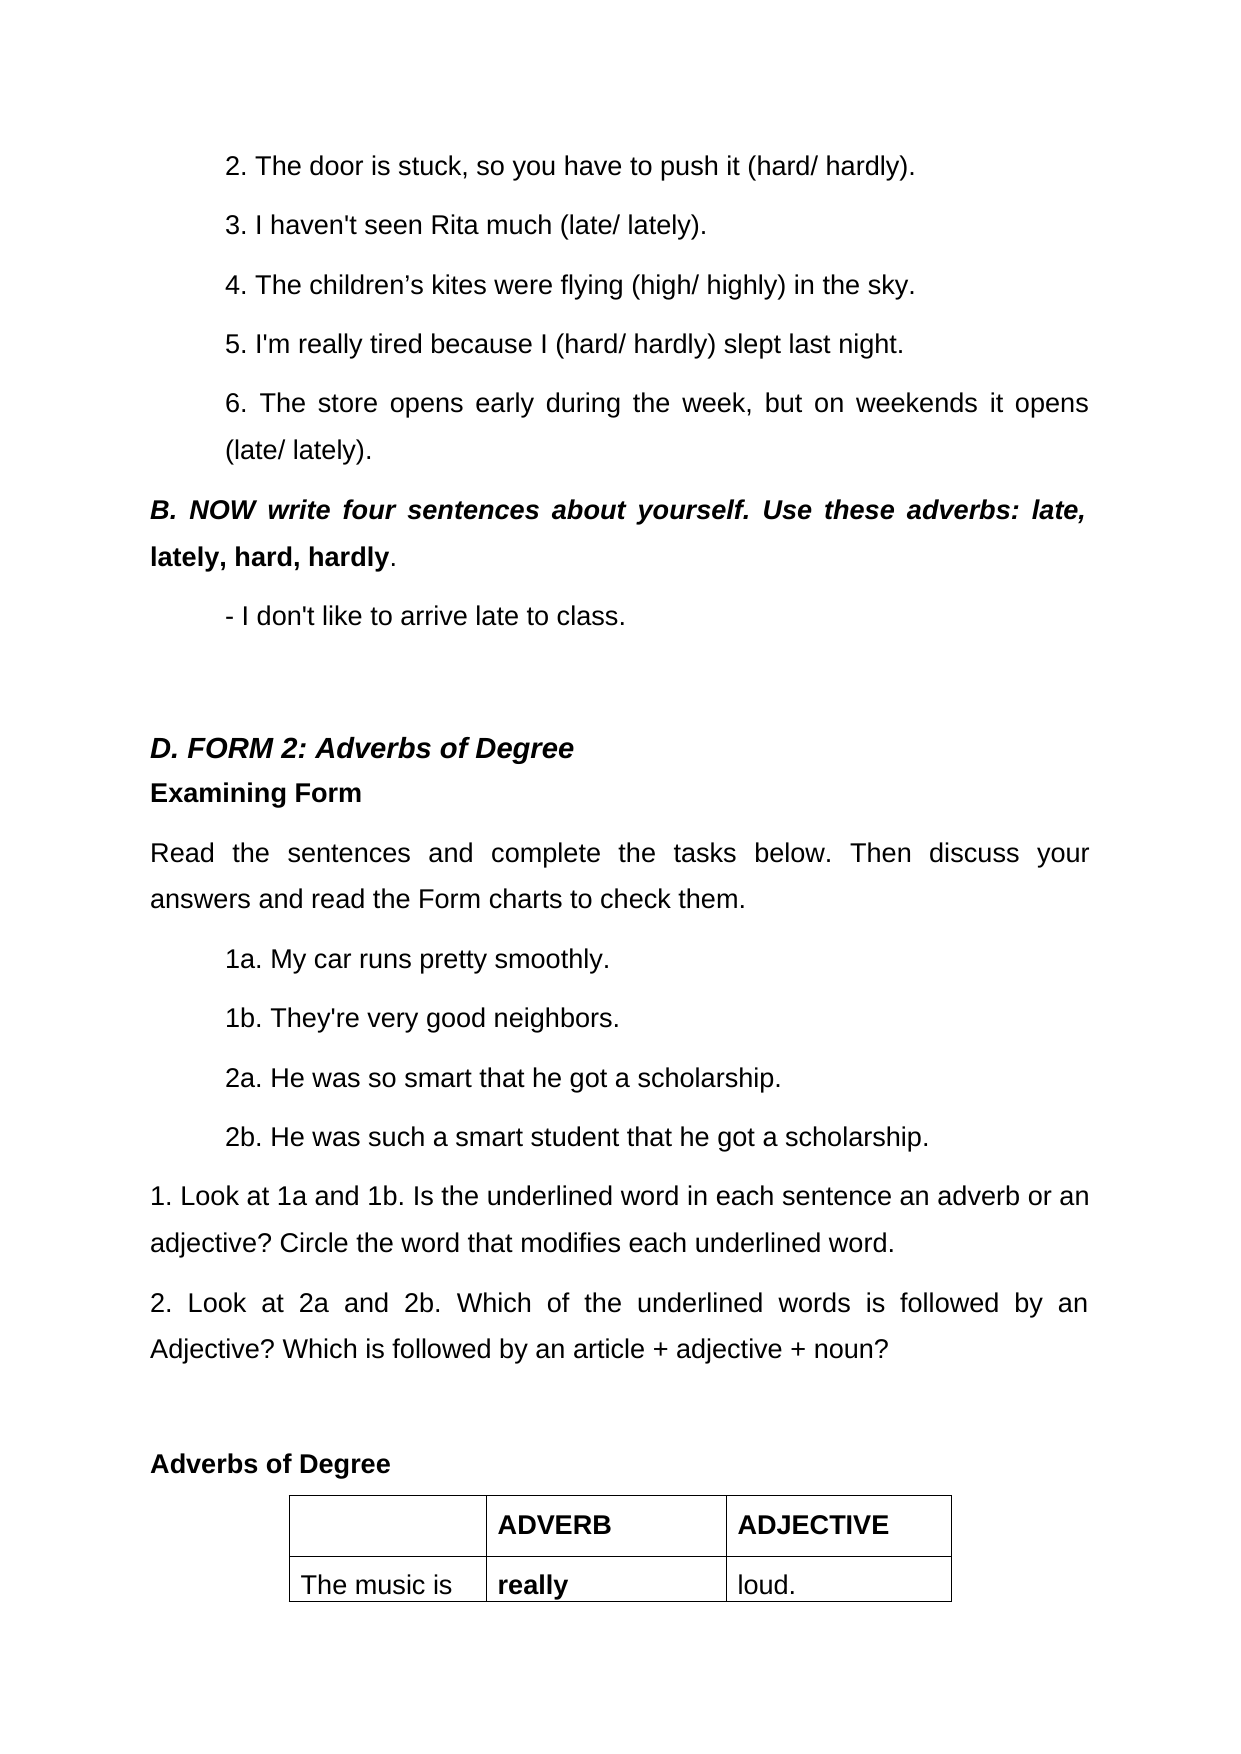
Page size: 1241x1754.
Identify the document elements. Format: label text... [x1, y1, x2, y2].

text 2. Look at 2a and 2b. Which of the underlined words is followed by an Adjective? Which is followed by an article + adjective + noun? [150, 1287, 1090, 1365]
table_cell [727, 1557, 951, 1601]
text 4. The children’s kites were flying (high/ highly) in the sky. [225, 269, 1090, 300]
subtitle D. FORM 2: Adverbs of Degree [150, 731, 1090, 765]
text 2a. He was so smart that he got a scholarship. [225, 1062, 1090, 1093]
text 6. The store opens early during the week, but on weekends it opens (late/ lately). [225, 387, 1090, 466]
text - I don't like to arrive late to class. [150, 600, 1090, 631]
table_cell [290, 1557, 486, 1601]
text 2. The door is stuck, so you have to push it (hard/ hardly). [225, 150, 1090, 181]
text 2b. He was such a smart student that he got a scholarship. [225, 1121, 1090, 1152]
text 1b. They're very good neighbors. [225, 1002, 1090, 1033]
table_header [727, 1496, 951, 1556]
text Adverbs of Degree [150, 1448, 1090, 1480]
text 1a. My car runs pretty smoothly. [225, 943, 1090, 974]
text Read the sentences and complete the tasks below. Then discuss your answers and read the Form charts to check them. [150, 837, 1090, 915]
text 5. I'm really tired because I (hard/ hardly) slept last night. [225, 328, 1090, 359]
text B. NOW write four sentences about yourself. Use these adverbs: late, lately, hard, hardly. [150, 494, 1090, 572]
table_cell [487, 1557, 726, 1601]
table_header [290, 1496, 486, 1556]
text 1. Look at 1a and 1b. Is the underlined word in each sentence an adverb or an adjective? Circle the word that modifies each underlined word. [150, 1180, 1090, 1258]
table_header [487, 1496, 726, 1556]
text Examining Form [150, 777, 1090, 808]
text 3. I haven't seen Rita much (late/ lately). [225, 209, 1090, 241]
